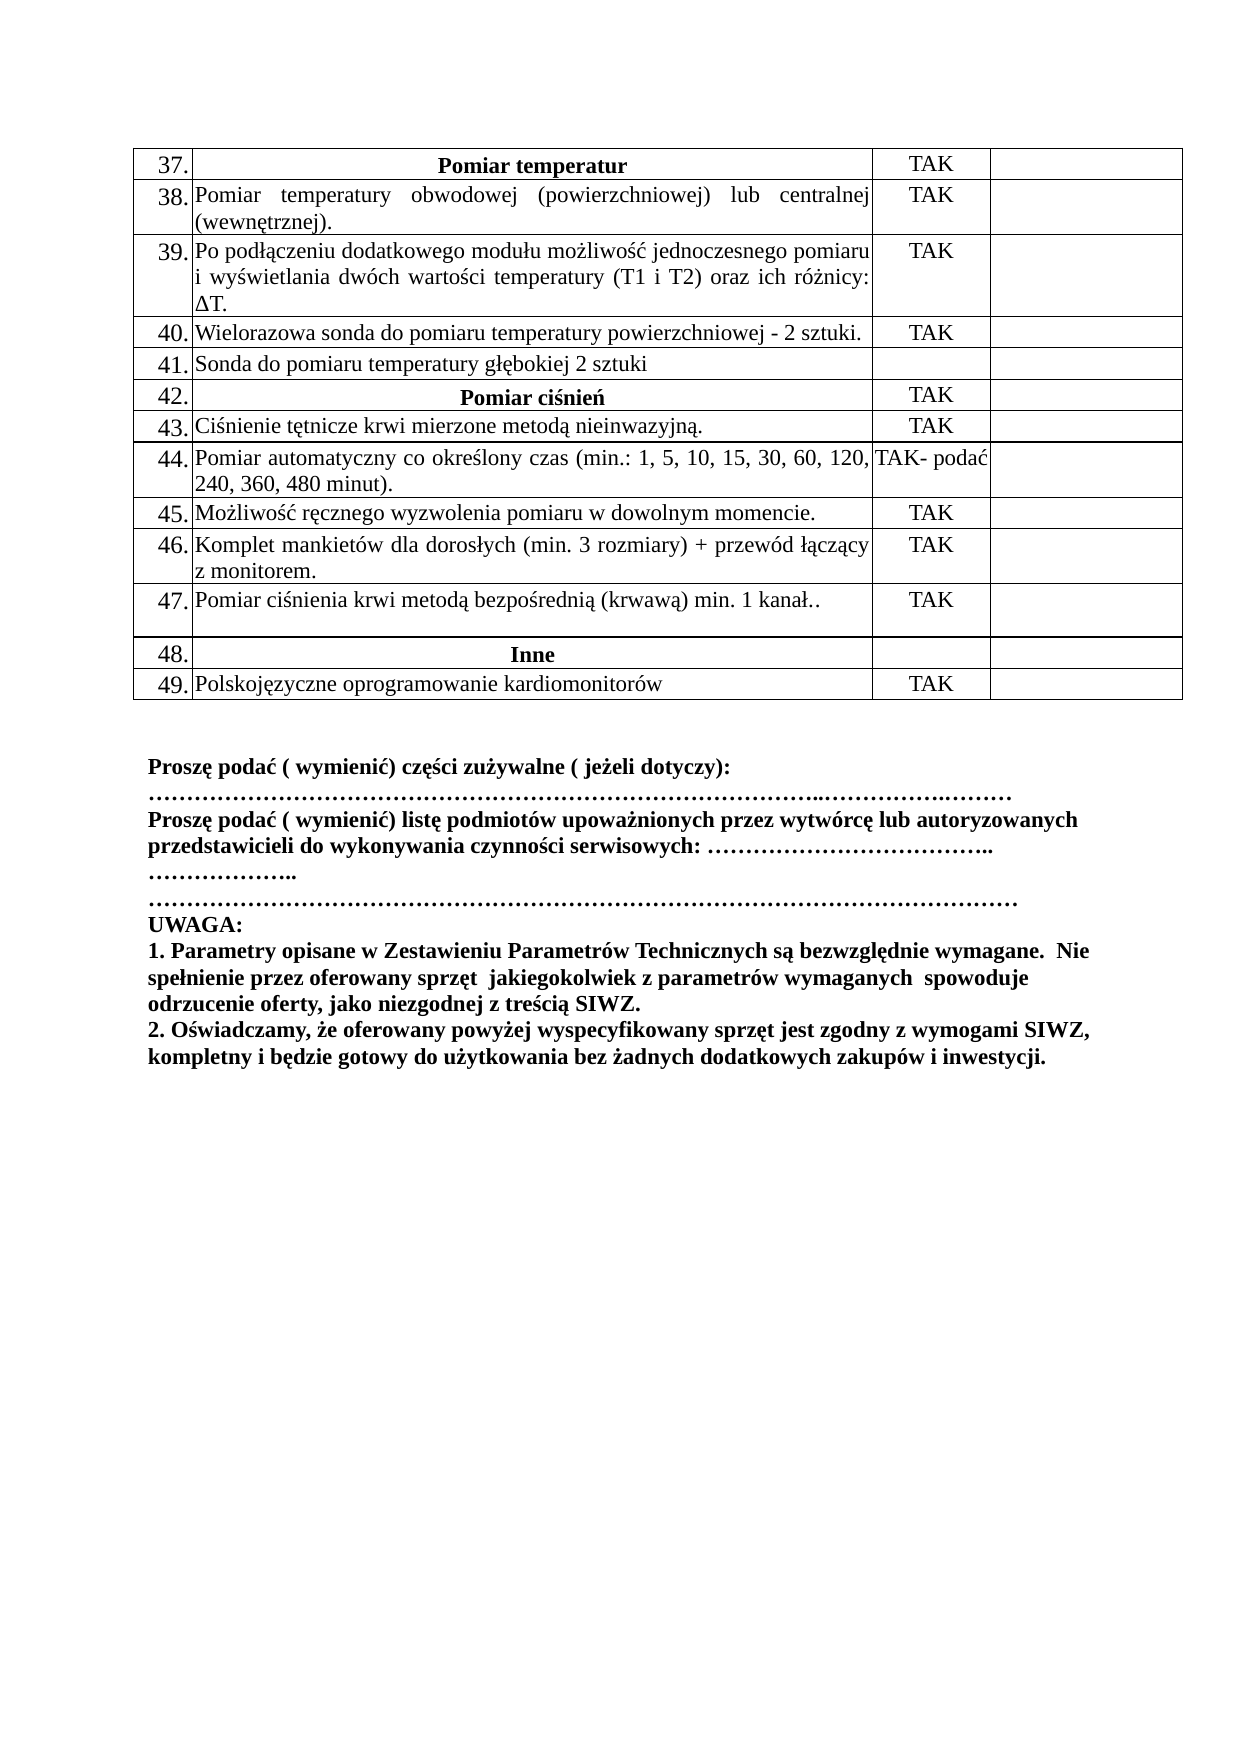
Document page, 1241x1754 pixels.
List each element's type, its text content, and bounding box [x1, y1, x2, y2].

text UWAGA: [148, 911, 1093, 937]
table_cell TAK [873, 584, 990, 636]
table_cell Pomiar temperatur [193, 149, 872, 179]
table_cell [134, 529, 192, 583]
table_cell [991, 235, 1182, 316]
table_cell [134, 638, 192, 668]
table_cell Wielorazowa sonda do pomiaru temperatury powierzchniowej - 2 sztuki. [193, 317, 872, 347]
table_cell Pomiar ciśnień [193, 380, 872, 410]
table_cell Po podłączeniu dodatkowego modułu możliwość jednoczesnego pomiaru i wyświetlania dwóch wartości temperatury (T1 i T2) oraz ich różnicy: ΔT. [193, 235, 872, 316]
text 2. Oświadczamy, że oferowany powyżej wyspecyfikowany sprzęt jest zgodny z wymogami SIWZ, kompletny i będzie gotowy do użytkowania bez żadnych dodatkowych zakupów i inwestycji. [148, 1016, 1093, 1069]
table_cell [873, 348, 990, 379]
table_cell [991, 498, 1182, 528]
table_cell Pomiar ciśnienia krwi metodą bezpośrednią (krwawą) min. 1 kanał.. [193, 584, 872, 636]
table_cell [134, 235, 192, 316]
table_cell TAK [873, 529, 990, 583]
table_cell [991, 380, 1182, 410]
table_cell Sonda do pomiaru temperatury głębokiej 2 sztuki [193, 348, 872, 379]
table_cell [134, 317, 192, 347]
table_cell [991, 529, 1182, 583]
table_cell TAK [873, 149, 990, 179]
table_cell TAK [873, 380, 990, 410]
table_cell Ciśnienie tętnicze krwi mierzone metodą nieinwazyjną. [193, 411, 872, 441]
table_cell Możliwość ręcznego wyzwolenia pomiaru w dowolnym momencie. [193, 498, 872, 528]
table_cell Pomiar temperatury obwodowej (powierzchniowej) lub centralnej (wewnętrznej). [193, 180, 872, 234]
table_cell [991, 149, 1182, 179]
table_cell [134, 380, 192, 410]
table_cell [991, 180, 1182, 234]
table_cell TAK [873, 669, 990, 699]
table_cell TAK [873, 317, 990, 347]
table_cell TAK [873, 180, 990, 234]
table_cell Inne [193, 638, 872, 668]
table_cell [991, 443, 1182, 497]
table_cell [134, 411, 192, 441]
table_cell [134, 443, 192, 497]
table_cell [991, 317, 1182, 347]
table_cell [991, 411, 1182, 441]
table_cell [991, 584, 1182, 636]
table_cell [134, 180, 192, 234]
table_cell [134, 348, 192, 379]
table_cell TAK [873, 498, 990, 528]
table_cell TAK [873, 411, 990, 441]
table_cell Polskojęzyczne oprogramowanie kardiomonitorów [193, 669, 872, 699]
text Proszę podać ( wymienić) części zużywalne ( jeżeli dotyczy): ……………………………………………………………………………..…………….……… [148, 753, 1093, 806]
table_cell [134, 584, 192, 636]
text 1. Parametry opisane w Zestawieniu Parametrów Technicznych są bezwzględnie wymagane. Nie spełnienie przez oferowany sprzęt jakiegokolwiek z parametrów wymaganych spowoduje odrzucenie oferty, jako niezgodnej z treścią SIWZ. [148, 937, 1093, 1016]
table_cell [134, 669, 192, 699]
table_cell [991, 638, 1182, 668]
table_cell Pomiar automatyczny co określony czas (min.: 1, 5, 10, 15, 30, 60, 120, 240, 360, 480 minut). [193, 443, 872, 497]
table_cell [873, 638, 990, 668]
table_cell [134, 149, 192, 179]
table_cell [134, 498, 192, 528]
table_cell [991, 669, 1182, 699]
table_cell [991, 348, 1182, 379]
text Proszę podać ( wymienić) listę podmiotów upoważnionych przez wytwórcę lub autoryzowanych przedstawicieli do wykonywania czynności serwisowych: ………………………………..………………..…………………………………………………………………………………………………… [148, 806, 1093, 911]
table_cell Komplet mankietów dla dorosłych (min. 3 rozmiary) + przewód łączący z monitorem. [193, 529, 872, 583]
table_cell TAK- podać [873, 443, 990, 497]
table_cell TAK [873, 235, 990, 316]
